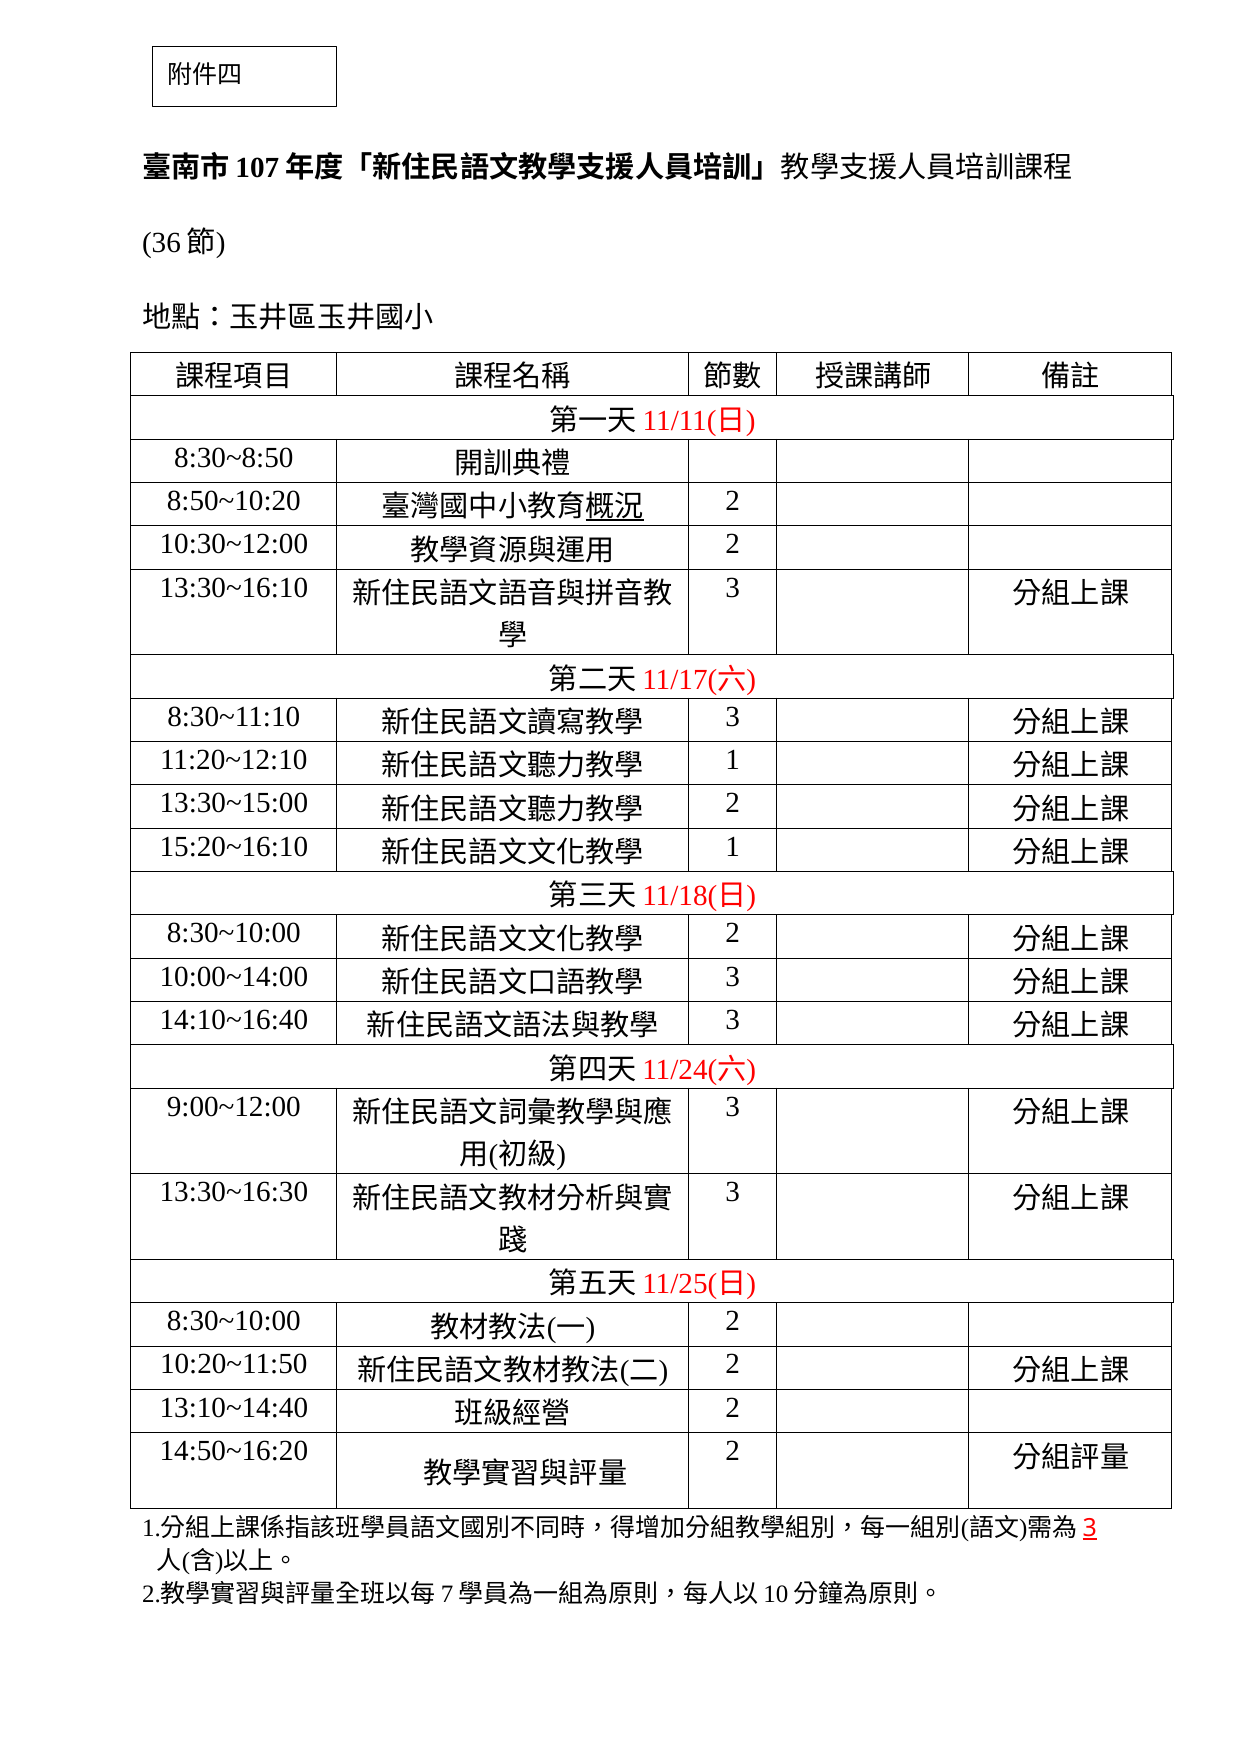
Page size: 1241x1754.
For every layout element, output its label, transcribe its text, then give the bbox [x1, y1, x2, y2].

table_cell 3 [689, 1002, 776, 1044]
table_cell 10:20~11:50 [131, 1347, 336, 1389]
table_cell 2 [689, 915, 776, 958]
table_cell 分組上課 [969, 1002, 1171, 1044]
table_cell 9:00~12:00 [131, 1089, 336, 1173]
table_cell [777, 1002, 968, 1044]
table_cell 2 [689, 1303, 776, 1346]
table_cell 分組上課 [969, 829, 1171, 871]
table_cell [969, 1390, 1171, 1432]
table_cell 10:00~14:00 [131, 959, 336, 1001]
table_cell [777, 915, 968, 958]
table_cell 2 [689, 785, 776, 828]
table_header 節數 [689, 353, 776, 395]
text 地點：玉井區玉井國小 [142, 277, 1098, 352]
text 2.教學實習與評量全班以每7學員為一組為原則，每人以10分鐘為原則。 [142, 1576, 1098, 1609]
table_cell 2 [689, 1390, 776, 1432]
table_cell 新住民語文詞彙教學與應用(初級) [337, 1089, 688, 1173]
table_cell [777, 829, 968, 871]
table_cell 第五天11/25(日) [131, 1260, 1173, 1302]
table_cell [777, 1347, 968, 1389]
table_cell 8:50~10:20 [131, 483, 336, 525]
table_cell 14:10~16:40 [131, 1002, 336, 1044]
table_cell 分組上課 [969, 742, 1171, 784]
table_cell 10:30~12:00 [131, 526, 336, 569]
table_cell 新住民語文讀寫教學 [337, 699, 688, 741]
table_cell 3 [689, 570, 776, 654]
table_cell 分組上課 [969, 1089, 1171, 1173]
table_cell 14:50~16:20 [131, 1433, 336, 1508]
table_cell 15:20~16:10 [131, 829, 336, 871]
table_cell [969, 483, 1171, 525]
table_cell 新住民語文文化教學 [337, 829, 688, 871]
table_cell 新住民語文口語教學 [337, 959, 688, 1001]
table_cell 3 [689, 699, 776, 741]
table_cell 臺灣國中小教育概況 [337, 483, 688, 525]
table_cell 分組上課 [969, 959, 1171, 1001]
table_cell 3 [689, 1089, 776, 1173]
table_cell 第四天11/24(六) [131, 1045, 1173, 1088]
table_cell 2 [689, 1433, 776, 1508]
table_cell 8:30~10:00 [131, 1303, 336, 1346]
table_cell [777, 570, 968, 654]
table_cell [777, 959, 968, 1001]
table_cell [777, 526, 968, 569]
table_cell 第二天11/17(六) [131, 655, 1173, 698]
table_cell 8:30~11:10 [131, 699, 336, 741]
table_cell 13:30~16:10 [131, 570, 336, 654]
table_cell 分組上課 [969, 1174, 1171, 1259]
table_cell 新住民語文教材分析與實踐 [337, 1174, 688, 1259]
table_cell [777, 785, 968, 828]
table_cell 新住民語文文化教學 [337, 915, 688, 958]
table_cell [969, 526, 1171, 569]
table_cell 2 [689, 526, 776, 569]
table_cell 新住民語文語法與教學 [337, 1002, 688, 1044]
table_cell 分組評量 [969, 1433, 1171, 1508]
table_cell 1 [689, 742, 776, 784]
table_cell 開訓典禮 [337, 440, 688, 482]
table_cell 13:30~16:30 [131, 1174, 336, 1259]
table_cell 新住民語文聽力教學 [337, 785, 688, 828]
table_cell 1 [689, 829, 776, 871]
table_cell 3 [689, 1174, 776, 1259]
table_cell 2 [689, 483, 776, 525]
text 臺南市107年度「新住民語文教學支援人員培訓」教學支援人員培訓課程(36節) [142, 127, 1098, 277]
table_cell 3 [689, 959, 776, 1001]
table_cell 13:30~15:00 [131, 785, 336, 828]
table_cell 分組上課 [969, 570, 1171, 654]
table_cell [777, 1174, 968, 1259]
table_cell 第一天11/11(日) [131, 396, 1173, 439]
table_cell 分組上課 [969, 699, 1171, 741]
table_cell [777, 1089, 968, 1173]
table_cell [777, 1303, 968, 1346]
table_cell 新住民語文聽力教學 [337, 742, 688, 784]
table_cell [777, 742, 968, 784]
table_cell [777, 1433, 968, 1508]
table_cell [969, 1303, 1171, 1346]
text 1.分組上課係指該班學員語文國別不同時，得增加分組教學組別，每一組別(語文)需為3人(含)以上。 [142, 1509, 1098, 1576]
table_header 課程名稱 [337, 353, 688, 395]
table_cell 2 [689, 1347, 776, 1389]
table_header 授課講師 [777, 353, 968, 395]
table_cell [777, 483, 968, 525]
table_cell 8:30~10:00 [131, 915, 336, 958]
table_cell 8:30~8:50 [131, 440, 336, 482]
table_cell 13:10~14:40 [131, 1390, 336, 1432]
table_header 課程項目 [131, 353, 336, 395]
table_cell 分組上課 [969, 1347, 1171, 1389]
table_cell 班級經營 [337, 1390, 688, 1432]
table_header 備註 [969, 353, 1171, 395]
table_cell 教學實習與評量 [337, 1433, 688, 1508]
table_cell 教材教法(一) [337, 1303, 688, 1346]
table_cell 11:20~12:10 [131, 742, 336, 784]
table_cell [689, 440, 776, 482]
table_cell 第三天11/18(日) [131, 872, 1173, 914]
table_cell 分組上課 [969, 785, 1171, 828]
table_cell 新住民語文語音與拼音教學 [337, 570, 688, 654]
table_cell 新住民語文教材教法(二) [337, 1347, 688, 1389]
table_cell [777, 699, 968, 741]
table_cell [777, 440, 968, 482]
table_cell [777, 1390, 968, 1432]
table_cell [969, 440, 1171, 482]
table_cell 分組上課 [969, 915, 1171, 958]
table_cell 教學資源與運用 [337, 526, 688, 569]
